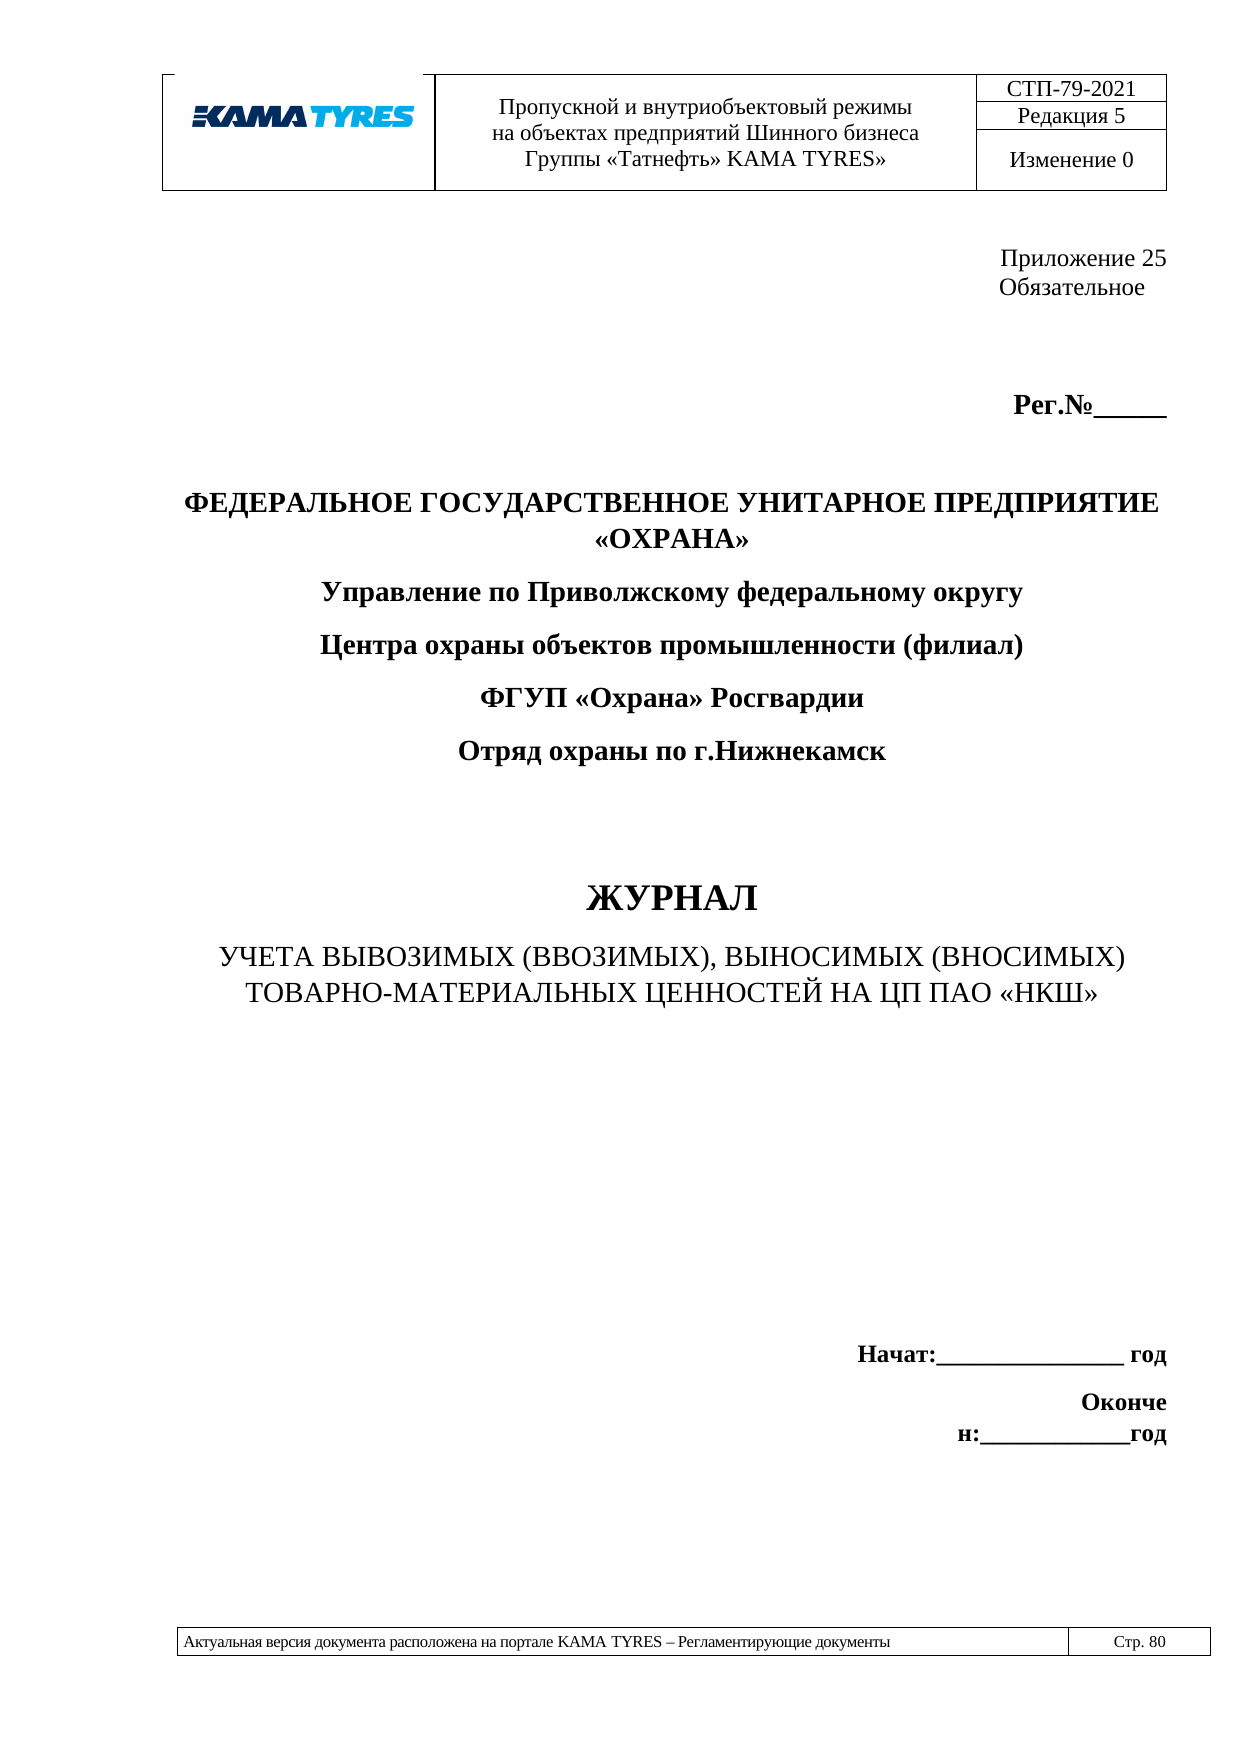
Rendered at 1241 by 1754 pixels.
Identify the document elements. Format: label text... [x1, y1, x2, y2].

text Окончен:____________год [177, 1387, 1167, 1447]
text Начат:_______________ год [177, 1339, 1167, 1367]
text Рег.№_____ [177, 387, 1167, 421]
text ЖУРНАЛ [177, 876, 1167, 919]
text Управление по Приволжскому федеральному округу [177, 574, 1167, 608]
text ФЕДЕРАЛЬНОЕ ГОСУДАРСТВЕННОЕ УНИТАРНОЕ ПРЕДПРИЯТИЕ «ОХРАНА» [177, 485, 1167, 555]
text Центра охраны объектов промышленности (филиал) [177, 627, 1167, 661]
text УЧЕТА ВЫВОЗИМЫХ (ВВОЗИМЫХ), ВЫНОСИМЫХ (ВНОСИМЫХ) ТОВАРНО-МАТЕРИАЛЬНЫХ ЦЕННОСТЕЙ НА ЦП ПАО «НКШ» [177, 939, 1167, 1008]
picture [174, 74, 423, 153]
text Обязательное [177, 272, 1167, 301]
text ФГУП «Охрана» Росгвардии [177, 680, 1167, 713]
text Приложение 25 [177, 243, 1167, 272]
text Отряд охраны по г.Нижнекамск [177, 733, 1167, 766]
